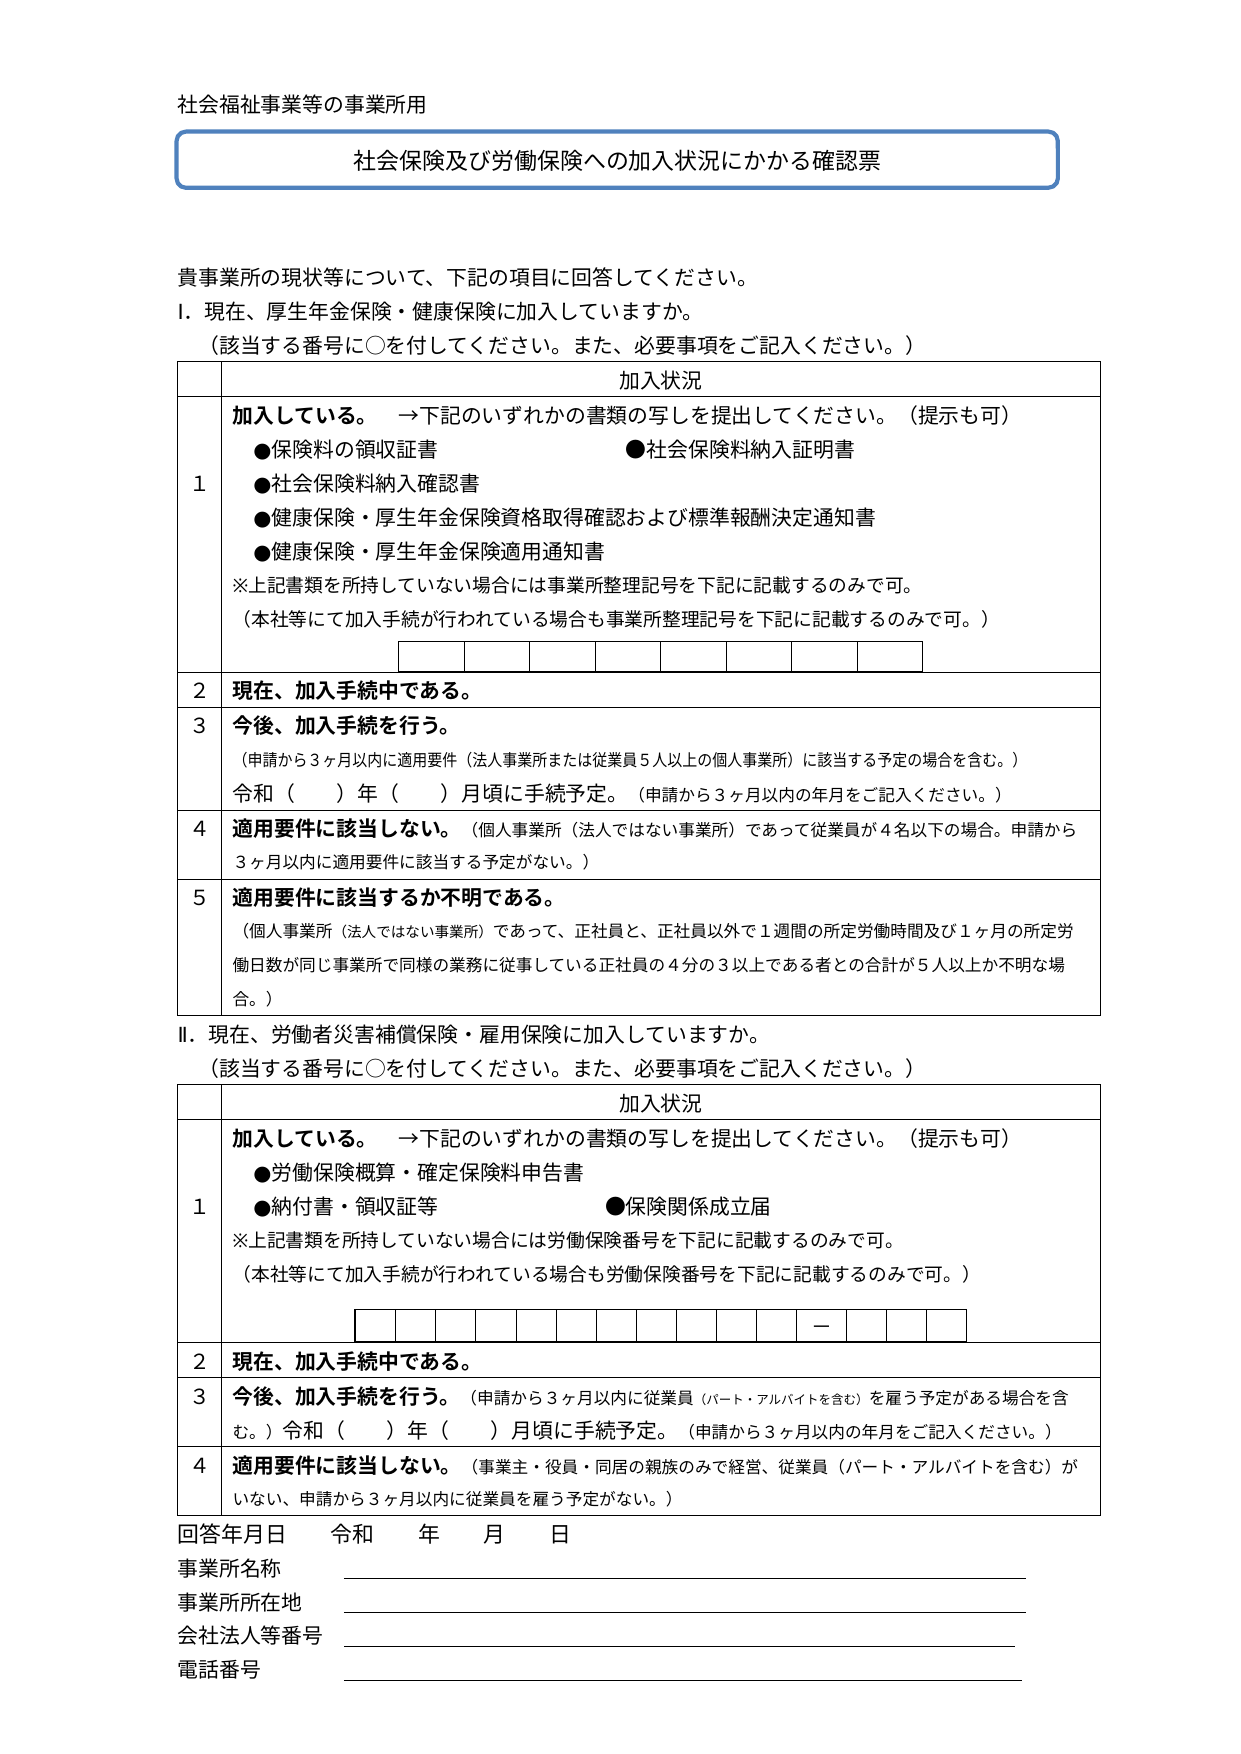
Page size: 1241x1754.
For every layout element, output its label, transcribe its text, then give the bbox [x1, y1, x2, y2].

text 貴事業所の現状等について、下記の項目に回答してください。 [177, 259, 1063, 293]
table_cell 適用要件に該当しない。（個人事業所（法人ではない事業所）であって従業員が４名以下の場合。申請から３ヶ月以内に適用要件に該当する予定がない。） [222, 811, 1100, 878]
table_header [178, 362, 221, 396]
table_cell 今後、加入手続を行う。 （申請から３ヶ月以内に適用要件（法人事業所または従業員５人以上の個人事業所）に該当する予定の場合を含む。） 令和（ ）年（ ）月頃に手続予定。（申請から３ヶ月以内の年月をご記入ください。） [222, 708, 1100, 809]
text 回答年月日 令和 年 月 日 [177, 1516, 1063, 1550]
table_cell 現在、加入手続中である。 [222, 1343, 1100, 1377]
table_cell １ [178, 1120, 221, 1342]
text 電話番号 [177, 1652, 1063, 1686]
table_cell ３ [178, 708, 221, 809]
text 事業所所在地 [177, 1584, 1063, 1618]
text （該当する番号に○を付してください。また、必要事項をご記入ください。） [177, 1050, 1063, 1084]
table_header [178, 1085, 221, 1119]
table_header 加入状況 [222, 1085, 1100, 1119]
text 会社法人等番号 [177, 1618, 1063, 1652]
table_header 加入状況 [222, 362, 1100, 396]
table_cell 加入している。 →下記のいずれかの書類の写しを提出してください。（提示も可） ●保険料の領収証書 ●社会保険料納入証明書 ●社会保険料納入確認書 ●健康保険・厚生年金保険資格取得確認および標準報酬決定通知書 ●健康保険・厚生年金保険適用通知書 ※上記書類を所持していない場合には事業所整理記号を下記に記載するのみで可。 （本社等にて加入手続が行われている場合も事業所整理記号を下記に記載するのみで可。） [222, 397, 1100, 672]
table_cell ４ [178, 1447, 221, 1515]
table_cell 適用要件に該当しない。（事業主・役員・同居の親族のみで経営、従業員（パート・アルバイトを含む）がいない、申請から３ヶ月以内に従業員を雇う予定がない。） [222, 1447, 1100, 1515]
table_cell ５ [178, 880, 221, 1015]
table_cell ３ [178, 1378, 221, 1446]
table_cell １ [178, 397, 221, 672]
text （該当する番号に○を付してください。また、必要事項をご記入ください。） [177, 327, 1063, 361]
table_cell ２ [178, 673, 221, 707]
table_cell ４ [178, 811, 221, 878]
table_cell 現在、加入手続中である。 [222, 673, 1100, 707]
text 事業所名称 [177, 1550, 1063, 1584]
table_cell 加入している。 →下記のいずれかの書類の写しを提出してください。（提示も可） ●労働保険概算・確定保険料申告書 ●納付書・領収証等 ●保険関係成立届 ※上記書類を所持していない場合には労働保険番号を下記に記載するのみで可。 （本社等にて加入手続が行われている場合も労働保険番号を下記に記載するのみで可。） [222, 1120, 1100, 1342]
table_cell 今後、加入手続を行う。（申請から３ヶ月以内に従業員（パート・アルバイトを含む）を雇う予定がある場合を含む。）令和（ ）年（ ）月頃に手続予定。（申請から３ヶ月以内の年月をご記入ください。） [222, 1378, 1100, 1446]
table_cell ２ [178, 1343, 221, 1377]
text Ⅰ．現在、厚生年金保険・健康保険に加入していますか。 [177, 293, 1063, 327]
table_cell 適用要件に該当するか不明である。 （個人事業所（法人ではない事業所）であって、正社員と、正社員以外で１週間の所定労働時間及び１ヶ月の所定労働日数が同じ事業所で同様の業務に従事している正社員の４分の３以上である者との合計が５人以上か不明な場合。） [222, 880, 1100, 1015]
text Ⅱ．現在、労働者災害補償保険・雇用保険に加入していますか。 [177, 1016, 1063, 1050]
